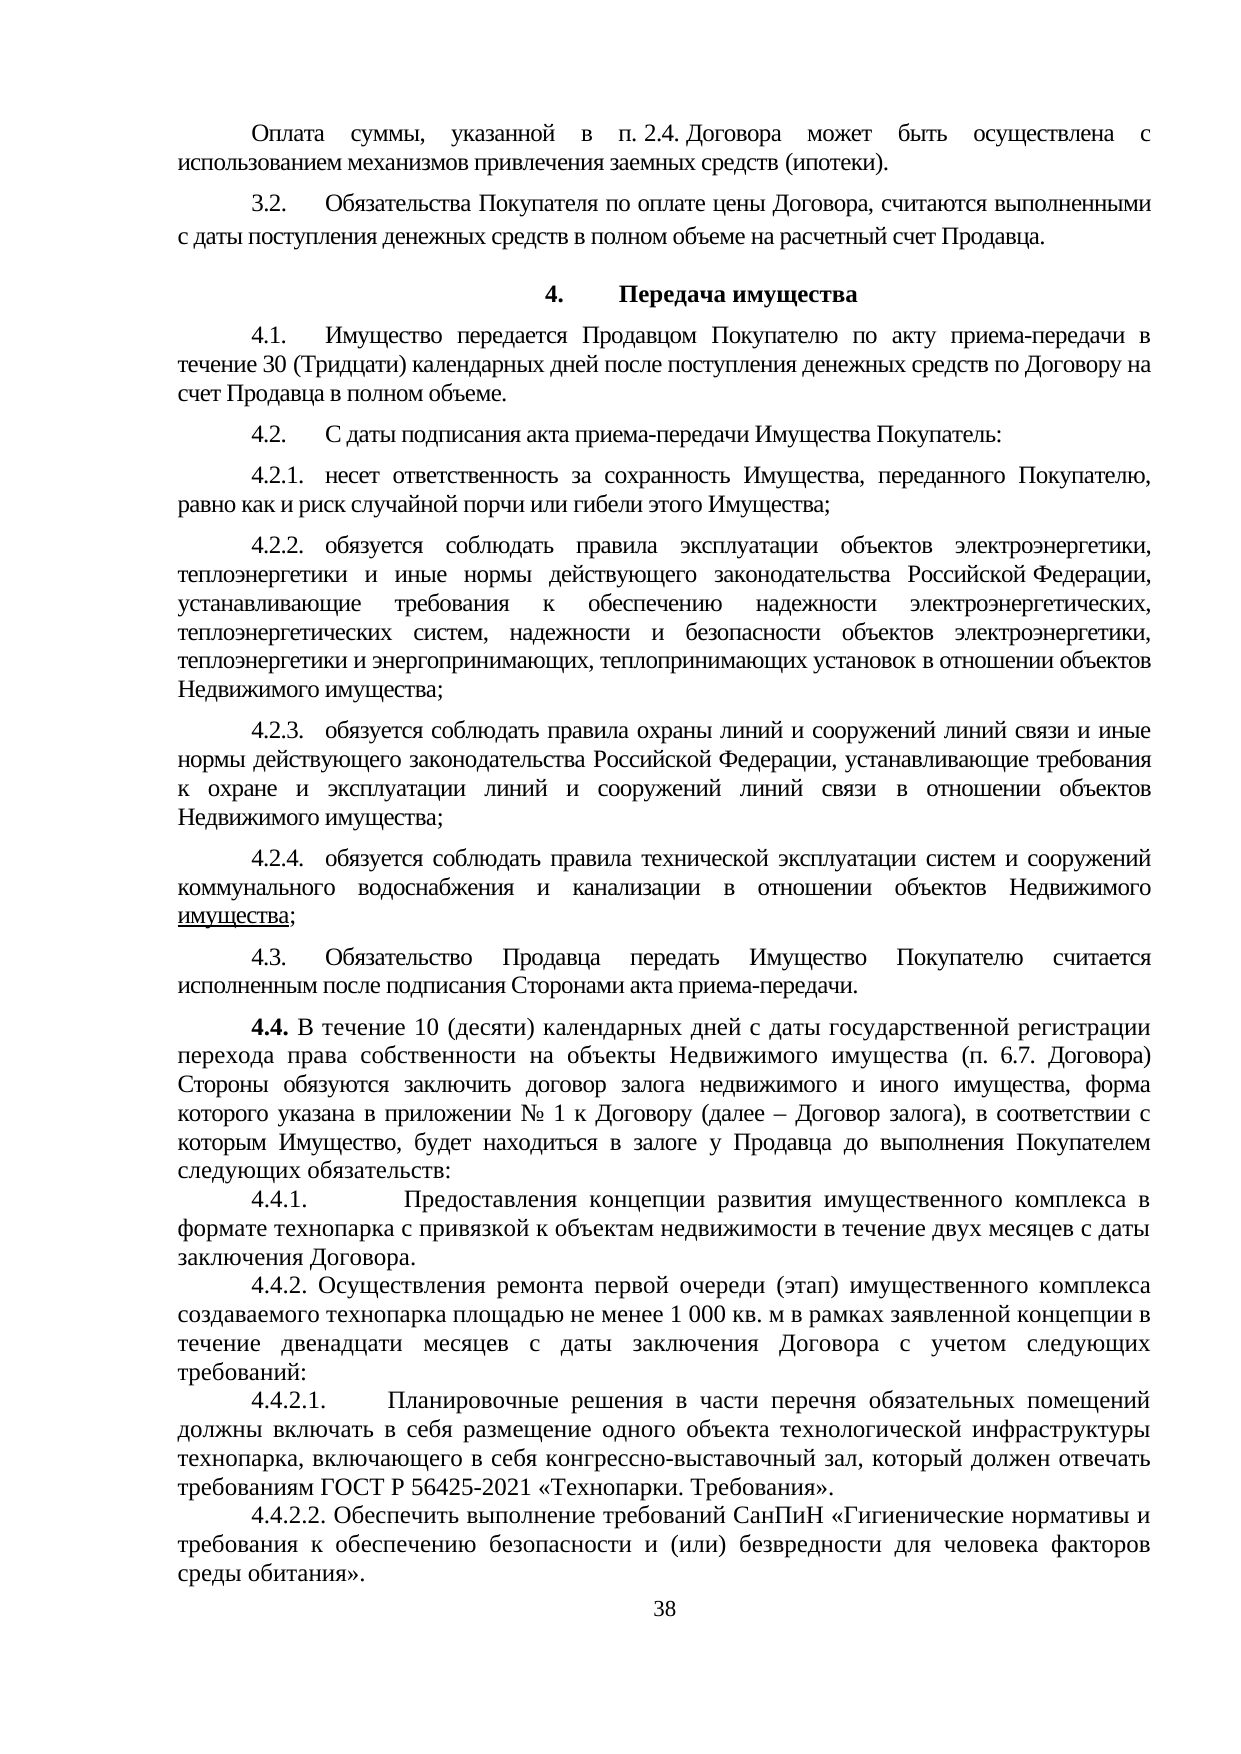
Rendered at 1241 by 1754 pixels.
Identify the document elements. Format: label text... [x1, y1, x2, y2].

list С даты подписания акта приема-передачи Имущества Покупатель: [177, 419, 1152, 448]
list Имущество передается Продавцом Покупателю по акту приема-передачи в течение 30 (Тридцати) календарных дней после поступления денежных средств по Договору на счет Продавца в полном объеме. [177, 320, 1152, 407]
list обязуется соблюдать правила эксплуатации объектов электроэнергетики, теплоэнергетики и иные нормы действующего законодательства Российской Федерации, устанавливающие требования к обеспечению надежности электроэнергетических, теплоэнергетических систем, надежности и безопасности объектов электроэнергетики, теплоэнергетики и энергопринимающих, теплопринимающих установок в отношении объектов Недвижимого имущества; [177, 530, 1152, 703]
list Обязательство Продавца передать Имущество Покупателю считается исполненным после подписания Сторонами акта приема-передачи. [177, 942, 1152, 999]
text 4.4.2. Осуществления ремонта первой очереди (этап) имущественного комплекса создаваемого технопарка площадью не менее 1 000 кв. м в рамках заявленной концепции в течение двенадцати месяцев с даты заключения Договора с учетом следующих требований: [177, 1270, 1152, 1385]
list Обязательства Покупателя по оплате цены Договора, считаются выполненными с даты поступления денежных средств в полном объеме на расчетный счет Продавца. [177, 188, 1152, 250]
text 4.4. В течение 10 (десяти) календарных дней с даты государственной регистрации перехода права собственности на объекты Недвижимого имущества (п. 6.7. Договора) Стороны обязуются заключить договор залога недвижимого и иного имущества, форма которого указана в приложении № 1 к Договору (далее – Договор залога), в соответствии с которым Имущество, будет находиться в залоге у Продавца до выполнения Покупателем следующих обязательств: [177, 1012, 1152, 1184]
text 4.4.2.2. Обеспечить выполнение требований СанПиН «Гигиенические нормативы и требования к обеспечению безопасности и (или) безвредности для человека факторов среды обитания». [177, 1500, 1152, 1587]
list Передача имущества [177, 279, 1152, 308]
text Оплата суммы, указанной в п. 2.4. Договора может быть осуществлена с использованием механизмов привлечения заемных средств (ипотеки). [177, 118, 1152, 176]
text 4.4.2.1. Планировочные решения в части перечня обязательных помещений должны включать в себя размещение одного объекта технологической инфраструктуры технопарка, включающего в себя конгрессно-выставочный зал, который должен отвечать требованиям ГОСТ Р 56425-2021 «Технопарки. Требования». [177, 1385, 1152, 1500]
text 4.4.1. Предоставления концепции развития имущественного комплекса в формате технопарка с привязкой к объектам недвижимости в течение двух месяцев с даты заключения Договора. [177, 1184, 1152, 1270]
list обязуется соблюдать правила охраны линий и сооружений линий связи и иные нормы действующего законодательства Российской Федерации, устанавливающие требования к охране и эксплуатации линий и сооружений линий связи в отношении объектов Недвижимого имущества; [177, 715, 1152, 830]
list несет ответственность за сохранность Имущества, переданного Покупателю, равно как и риск случайной порчи или гибели этого Имущества; [177, 460, 1152, 518]
list обязуется соблюдать правила технической эксплуатации систем и сооружений коммунального водоснабжения и канализации в отношении объектов Недвижимого имущества; [177, 843, 1152, 929]
